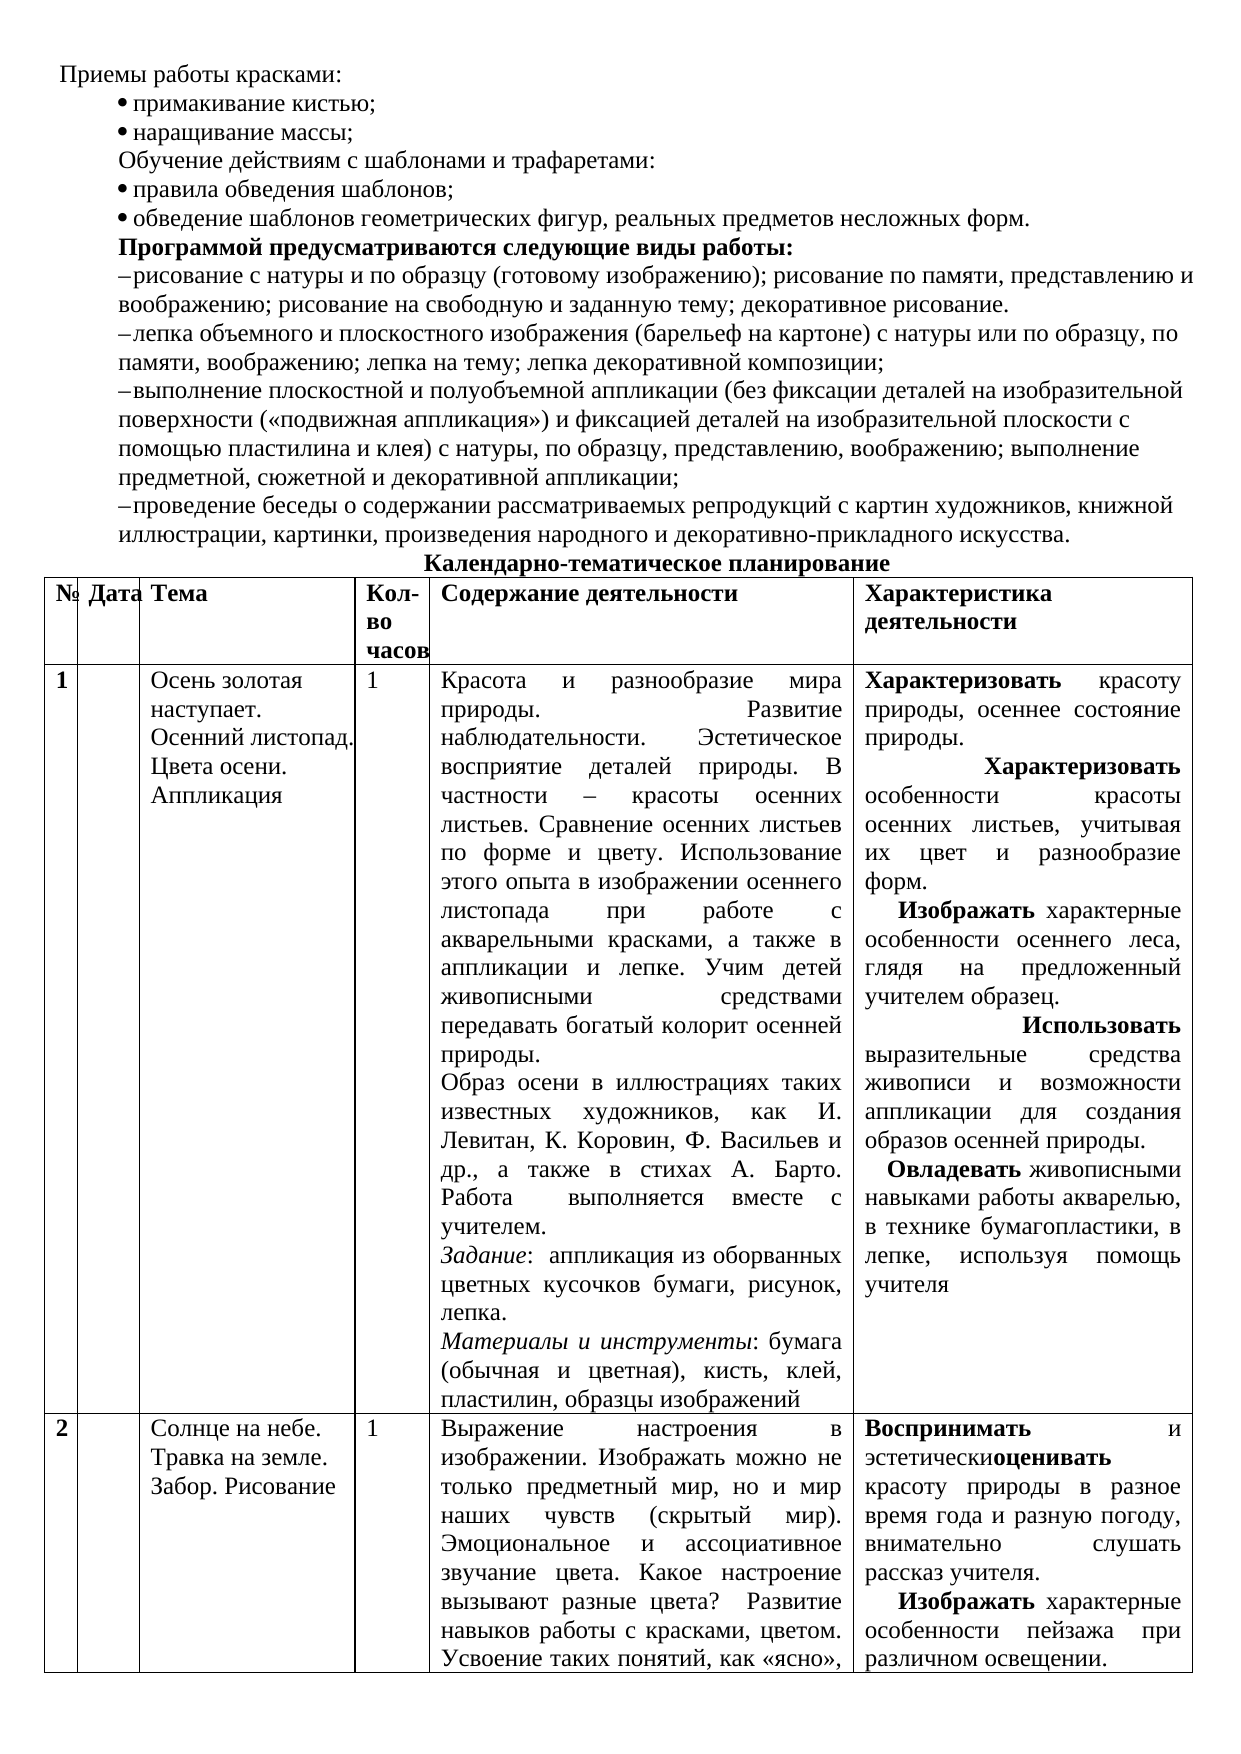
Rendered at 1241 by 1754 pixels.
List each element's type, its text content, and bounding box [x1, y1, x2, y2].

text Приемы работы красками: [59, 59, 1196, 88]
list выполнение плоскостной и полуобъемной аппликации (без фиксации деталей на изобразительной поверхности («подвижная аппликация») и фиксацией деталей на изобразительной плоскости с помощью пластилина и клея) с натуры, по образцу, представлению, воображению; выполнение предметной, сюжетной и декоративной аппликации; [118, 375, 1196, 490]
list правила обведения шаблонов; [118, 174, 1196, 203]
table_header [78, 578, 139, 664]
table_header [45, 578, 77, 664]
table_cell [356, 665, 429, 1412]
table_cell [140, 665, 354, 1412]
list рисование с натуры и по образцу (готовому изображению); рисование по памяти, представлению и воображению; рисование на свободную и заданную тему; декоративное рисование. [118, 260, 1196, 318]
text Программой предусматриваются следующие виды работы: [118, 232, 1196, 260]
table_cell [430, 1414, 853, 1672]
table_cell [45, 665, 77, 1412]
text Обучение действиям с шаблонами и трафаретами: [118, 145, 1196, 174]
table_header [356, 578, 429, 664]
list проведение беседы о содержании рассматриваемых репродукций с картин художников, книжной иллюстрации, картинки, произведения народного и декоративно-прикладного искусства. [118, 490, 1196, 548]
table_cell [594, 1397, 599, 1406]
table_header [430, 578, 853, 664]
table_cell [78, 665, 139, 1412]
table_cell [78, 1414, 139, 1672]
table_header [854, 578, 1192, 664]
list наращивание массы; [118, 117, 1196, 145]
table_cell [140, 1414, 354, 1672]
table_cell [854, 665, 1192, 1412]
list примакивание кистью; [118, 88, 1196, 117]
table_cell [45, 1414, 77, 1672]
list лепка объемного и плоскостного изображения (барельеф на картоне) с натуры или по образцу, по памяти, воображению; лепка на тему; лепка декоративной композиции; [118, 318, 1196, 375]
list обведение шаблонов геометрических фигур, реальных предметов несложных форм. [118, 203, 1196, 232]
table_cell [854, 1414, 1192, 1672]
text Календарно-тематическое планирование [118, 548, 1196, 577]
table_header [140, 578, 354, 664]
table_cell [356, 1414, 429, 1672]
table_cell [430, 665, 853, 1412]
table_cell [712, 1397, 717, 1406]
